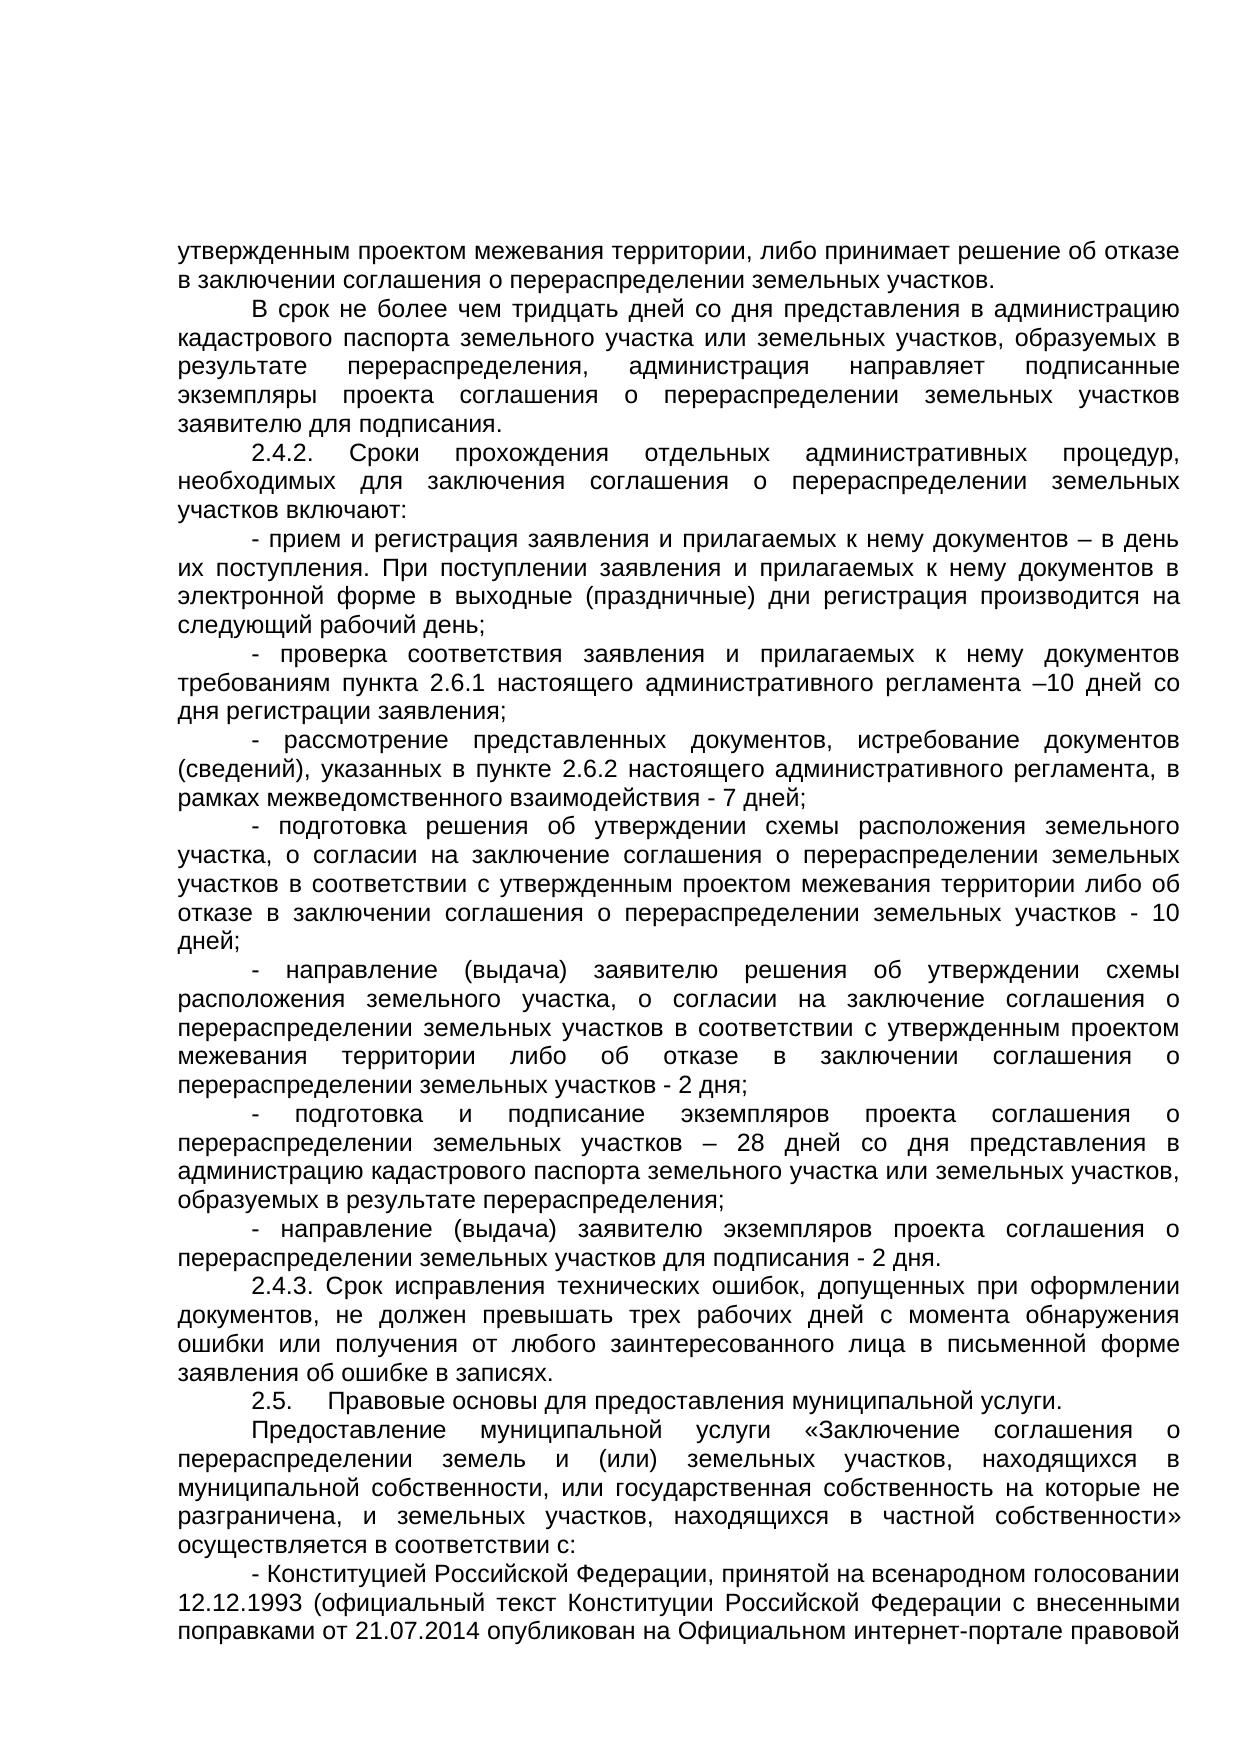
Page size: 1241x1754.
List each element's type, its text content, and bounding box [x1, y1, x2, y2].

text 2.4.3. Срок исправления технических ошибок, допущенных при оформлении документов, не должен превышать трех рабочих дней с момента обнаружения ошибки или получения от любого заинтересованного лица в письменной форме заявления об ошибке в записях. [177, 1271, 1181, 1386]
list Правовые основы для предоставления муниципальной услуги. [177, 1386, 1181, 1415]
text В срок не более чем тридцать дней со дня представления в администрацию кадастрового паспорта земельного участка или земельных участков, образуемых в результате перераспределения, администрация направляет подписанные экземпляры проекта соглашения о перераспределении земельных участков заявителю для подписания. [177, 294, 1181, 437]
text - рассмотрение представленных документов, истребование документов (сведений), указанных в пункте 2.6.2 настоящего административного регламента, в рамках межведомственного взаимодействия - 7 дней; [177, 725, 1181, 811]
text Предоставление муниципальной услуги «Заключение соглашения о перераспределении земель и (или) земельных участков, находящихся в муниципальной собственности, или государственная собственность на которые не разграничена, и земельных участков, находящихся в частной собственности» осуществляется в соответствии с: [177, 1415, 1181, 1559]
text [177, 1559, 1181, 1645]
text - направление (выдача) заявителю решения об утверждении схемы расположения земельного участка, о согласии на заключение соглашения о перераспределении земельных участков в соответствии с утвержденным проектом межевания территории либо об отказе в заключении соглашения о перераспределении земельных участков - 2 дня; [177, 955, 1181, 1099]
text - направление (выдача) заявителю экземпляров проекта соглашения о перераспределении земельных участков для подписания - 2 дня. [177, 1214, 1181, 1271]
text - подготовка решения об утверждении схемы расположения земельного участка, о согласии на заключение соглашения о перераспределении земельных участков в соответствии с утвержденным проектом межевания территории либо об отказе в заключении соглашения о перераспределении земельных участков - 10 дней; [177, 811, 1181, 955]
text - подготовка и подписание экземпляров проекта соглашения о перераспределении земельных участков – 28 дней со дня представления в администрацию кадастрового паспорта земельного участка или земельных участков, образуемых в результате перераспределения; [177, 1099, 1181, 1214]
text 2.4.2. Сроки прохождения отдельных административных процедур, необходимых для заключения соглашения о перераспределении земельных участков включают: [177, 437, 1181, 524]
text - проверка соответствия заявления и прилагаемых к нему документов требованиям пункта 2.6.1 настоящего административного регламента –10 дней со дня регистрации заявления; [177, 639, 1181, 725]
text - прием и регистрация заявления и прилагаемых к нему документов – в день их поступления. При поступлении заявления и прилагаемых к нему документов в электронной форме в выходные (праздничные) дни регистрация производится на следующий рабочий день; [177, 524, 1181, 639]
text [177, 236, 1181, 294]
